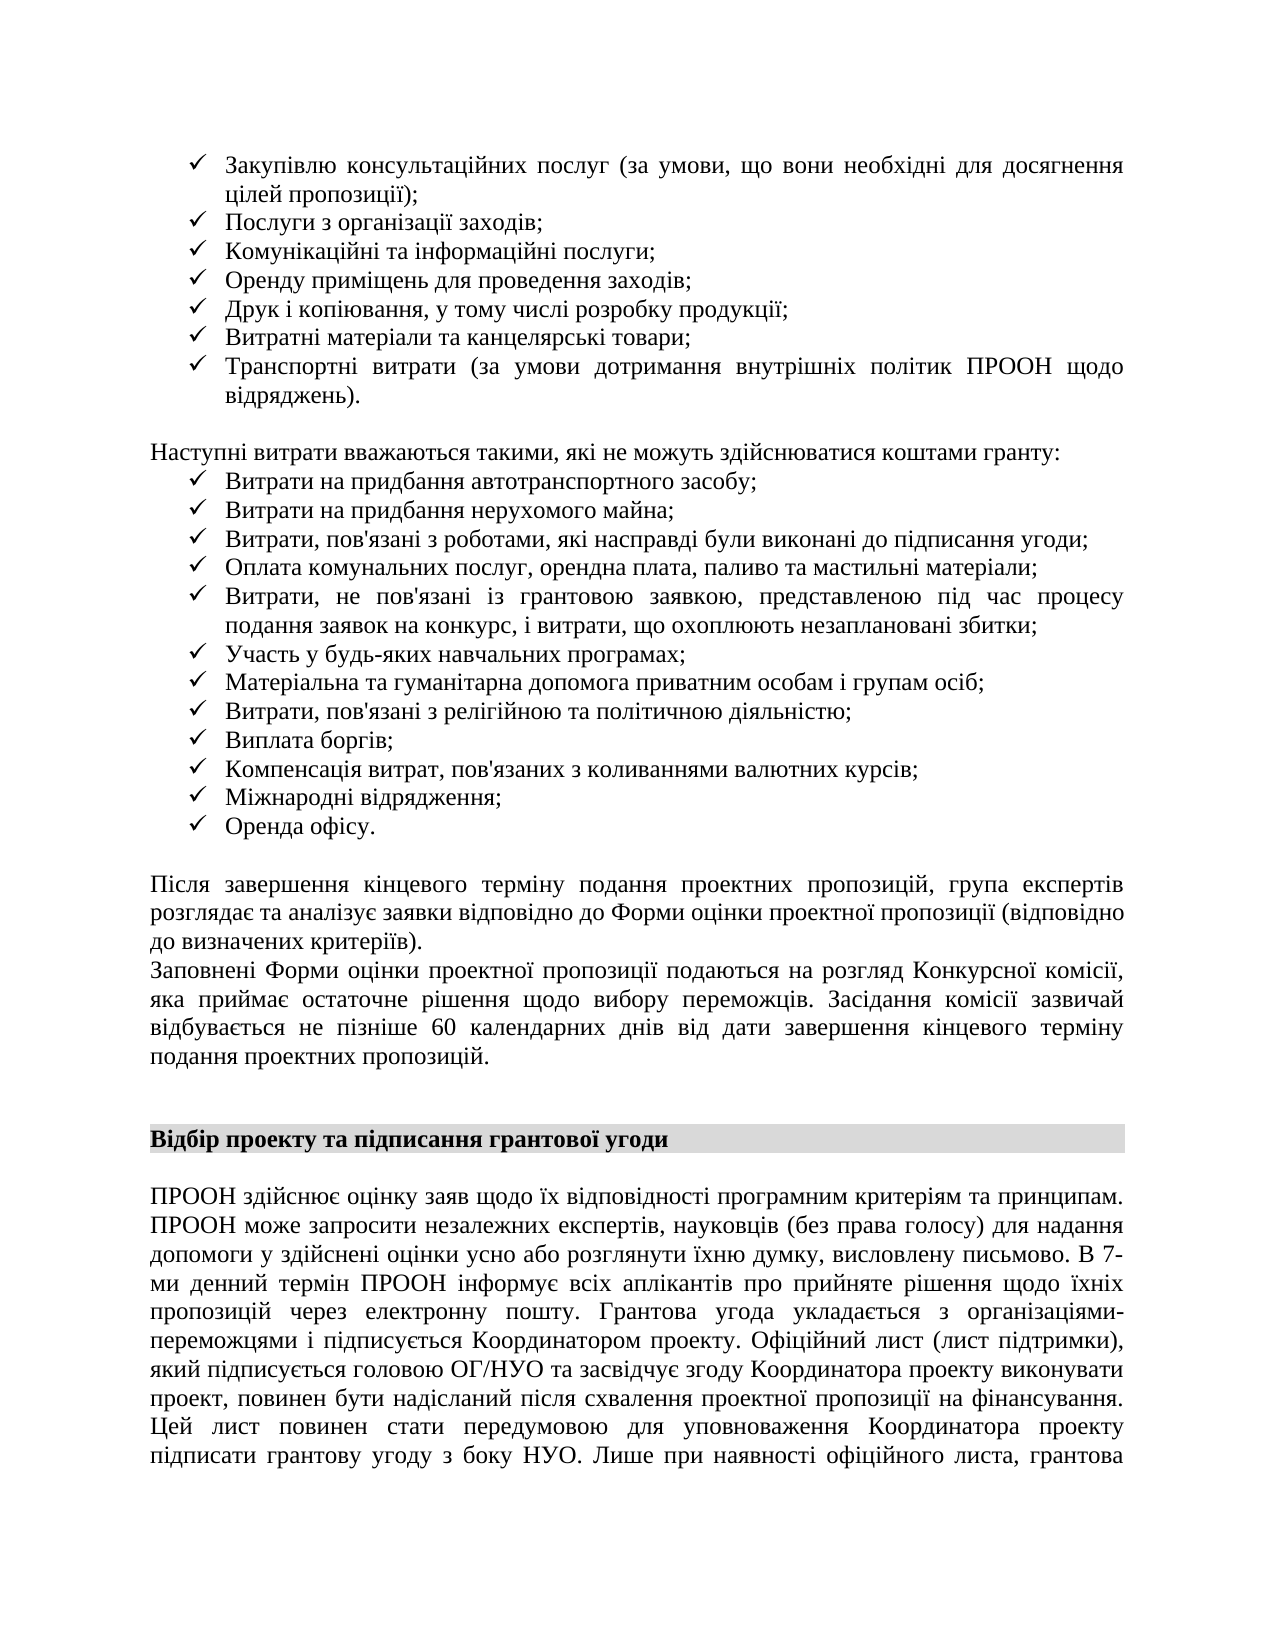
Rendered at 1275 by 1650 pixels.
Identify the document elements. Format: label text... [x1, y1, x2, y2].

list Витрати на придбання автотранспортного засобу; [187, 466, 1125, 495]
list Оренду приміщень для проведення заходів; [187, 265, 1125, 294]
list Закупівлю консультаційних послуг (за умови, що вони необхідні для досягнення цілей пропозиції); [187, 150, 1125, 207]
list Виплата боргів; [187, 725, 1125, 754]
text Відбір проекту та підписання грантової угоди [150, 1124, 1125, 1153]
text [150, 1181, 1125, 1469]
list Оренда офісу. [187, 811, 1125, 840]
list Витрати, не пов'язані із грантовою заявкою, представленою під час процесу подання заявок на конкурс, і витрати, що охоплюють незаплановані збитки; [187, 581, 1125, 639]
list Комунікаційні та інформаційні послуги; [187, 236, 1125, 265]
text Після завершення кінцевого терміну подання проектних пропозицій, група експертів розглядає та аналізує заявки відповідно до Форми оцінки проектної пропозиції (відповідно до визначених критеріїв). [150, 869, 1125, 955]
list Витратні матеріали та канцелярські товари; [187, 322, 1125, 351]
list Оплата комунальних послуг, орендна плата, паливо та мастильні матеріали; [187, 552, 1125, 581]
list Послуги з організації заходів; [187, 207, 1125, 236]
list Компенсація витрат, пов'язаних з коливаннями валютних курсів; [187, 754, 1125, 782]
list Участь у будь-яких навчальних програмах; [187, 639, 1125, 667]
list Транспортні витрати (за умови дотримання внутрішніх політик ПРООН щодо відряджень). [187, 351, 1125, 409]
list Витрати, пов'язані з роботами, які насправді були виконані до підписання угоди; [187, 524, 1125, 552]
text Наступні витрати вважаються такими, які не можуть здійснюватися коштами гранту: [150, 437, 1125, 466]
list Матеріальна та гуманітарна допомога приватним особам і групам осіб; [187, 667, 1125, 696]
list Витрати, пов'язані з релігійною та політичною діяльністю; [187, 696, 1125, 725]
list Витрати на придбання нерухомого майна; [187, 495, 1125, 524]
list Міжнародні відрядження; [187, 782, 1125, 811]
text Заповнені Форми оцінки проектної пропозиції подаються на розгляд Конкурсної комісії, яка приймає остаточне рішення щодо вибору переможців. Засідання комісії зазвичай відбувається не пізніше 60 календарних днів від дати завершення кінцевого терміну подання проектних пропозицій. [150, 955, 1125, 1070]
list Друк і копіювання, у тому числі розробку продукції; [187, 294, 1125, 322]
